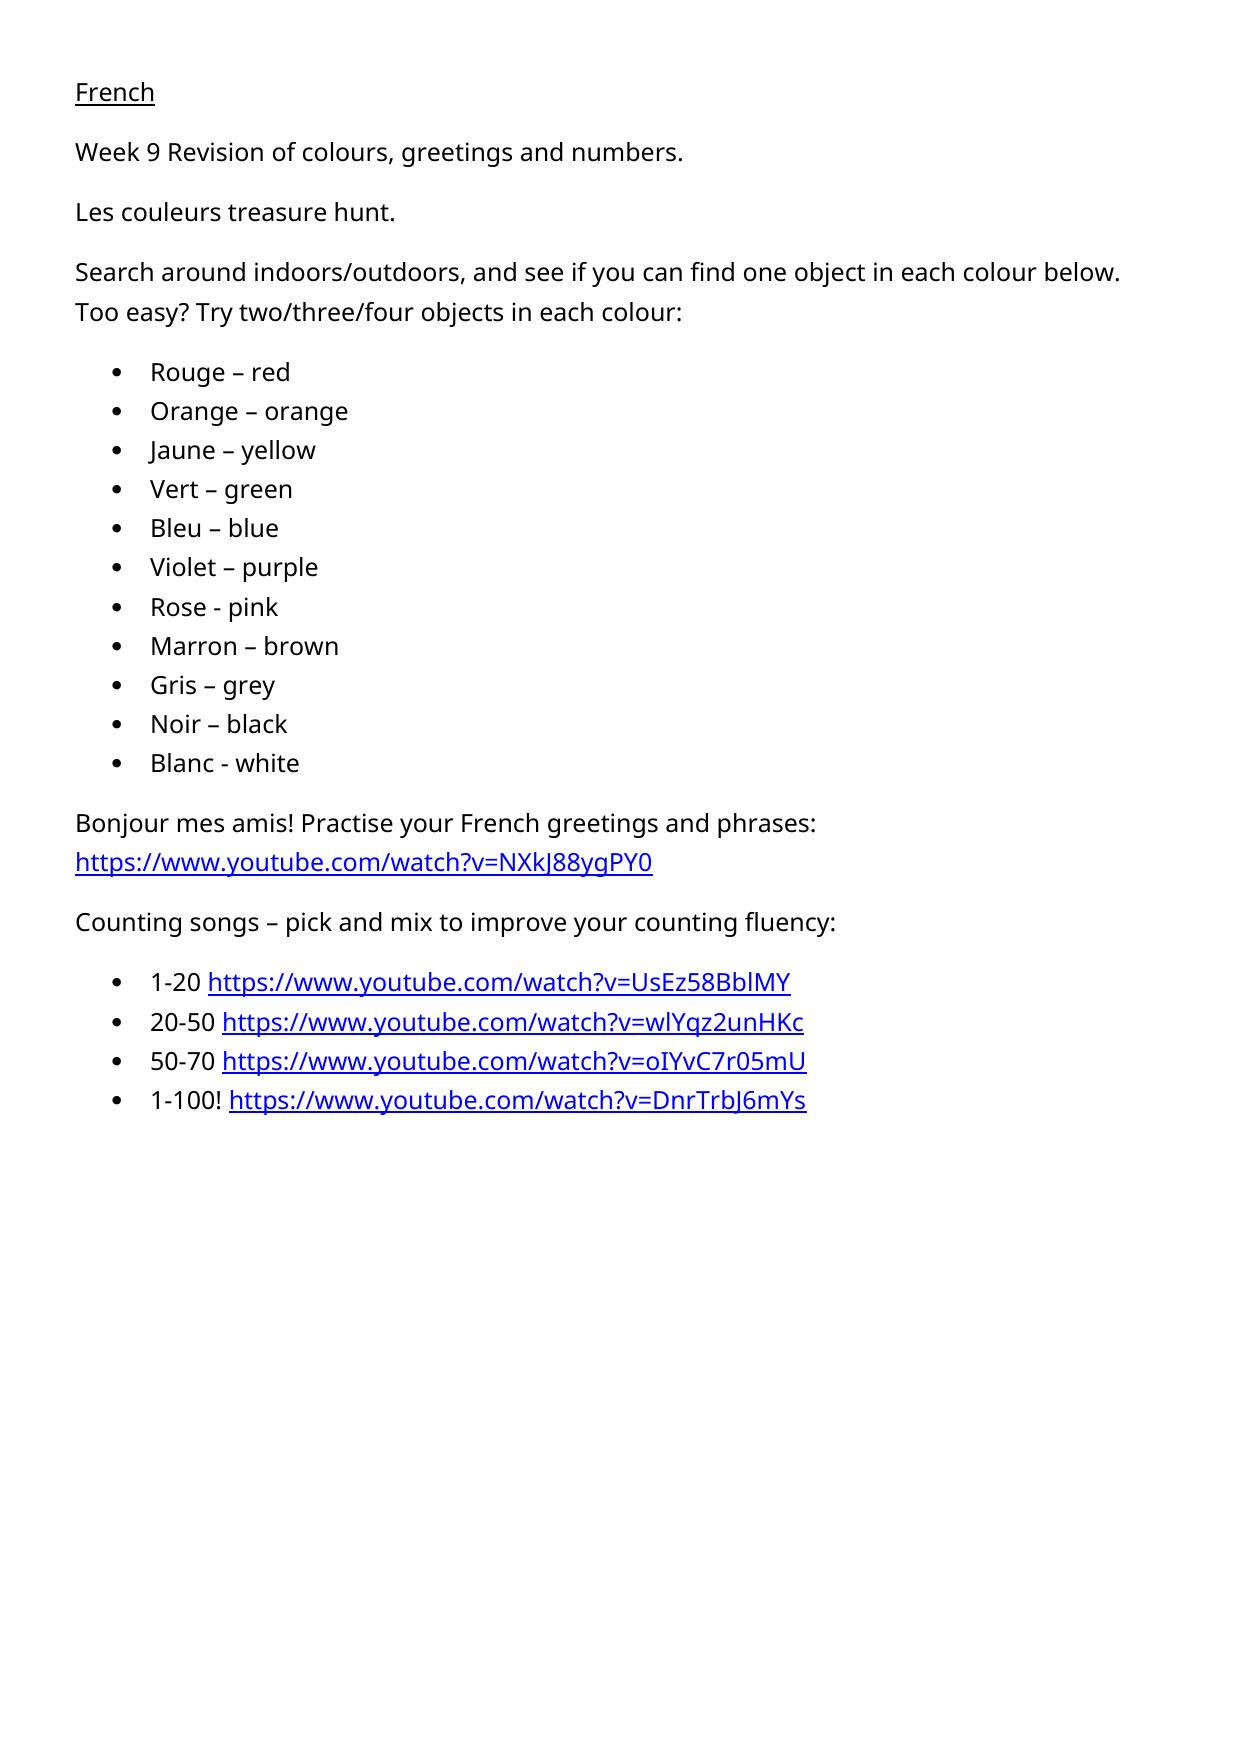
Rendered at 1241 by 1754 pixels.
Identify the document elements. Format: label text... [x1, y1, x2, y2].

list Blanc - white [112, 746, 1165, 780]
text Counting songs – pick and mix to improve your counting fluency: [75, 905, 1165, 939]
text French [75, 75, 1165, 109]
text Bonjour mes amis! Practise your French greetings and phrases: https://www.youtube.com/watch?v=NXkJ88ygPY0 [75, 806, 1165, 879]
list Jaune – yellow [112, 432, 1165, 467]
list Bleu – blue [112, 511, 1165, 545]
list 50-70 https://www.youtube.com/watch?v=oIYvC7r05mU [112, 1043, 1165, 1077]
list Noir – black [112, 707, 1165, 741]
list 1-100! https://www.youtube.com/watch?v=DnrTrbJ6mYs [112, 1082, 1165, 1117]
text Search around indoors/outdoors, and see if you can find one object in each colour below. Too easy? Try two/three/four objects in each colour: [75, 255, 1165, 328]
list Violet – purple [112, 550, 1165, 584]
list Gris – grey [112, 667, 1165, 702]
list Marron – brown [112, 628, 1165, 662]
list Orange – orange [112, 393, 1165, 427]
list Rose - pink [112, 589, 1165, 623]
text Les couleurs treasure hunt. [75, 195, 1165, 229]
list Rouge – red [112, 354, 1165, 388]
list 20-50 https://www.youtube.com/watch?v=wlYqz2unHKc [112, 1004, 1165, 1038]
list Vert – green [112, 472, 1165, 506]
text Week 9 Revision of colours, greetings and numbers. [75, 135, 1165, 169]
list 1-20 https://www.youtube.com/watch?v=UsEz58BblMY [112, 965, 1165, 999]
